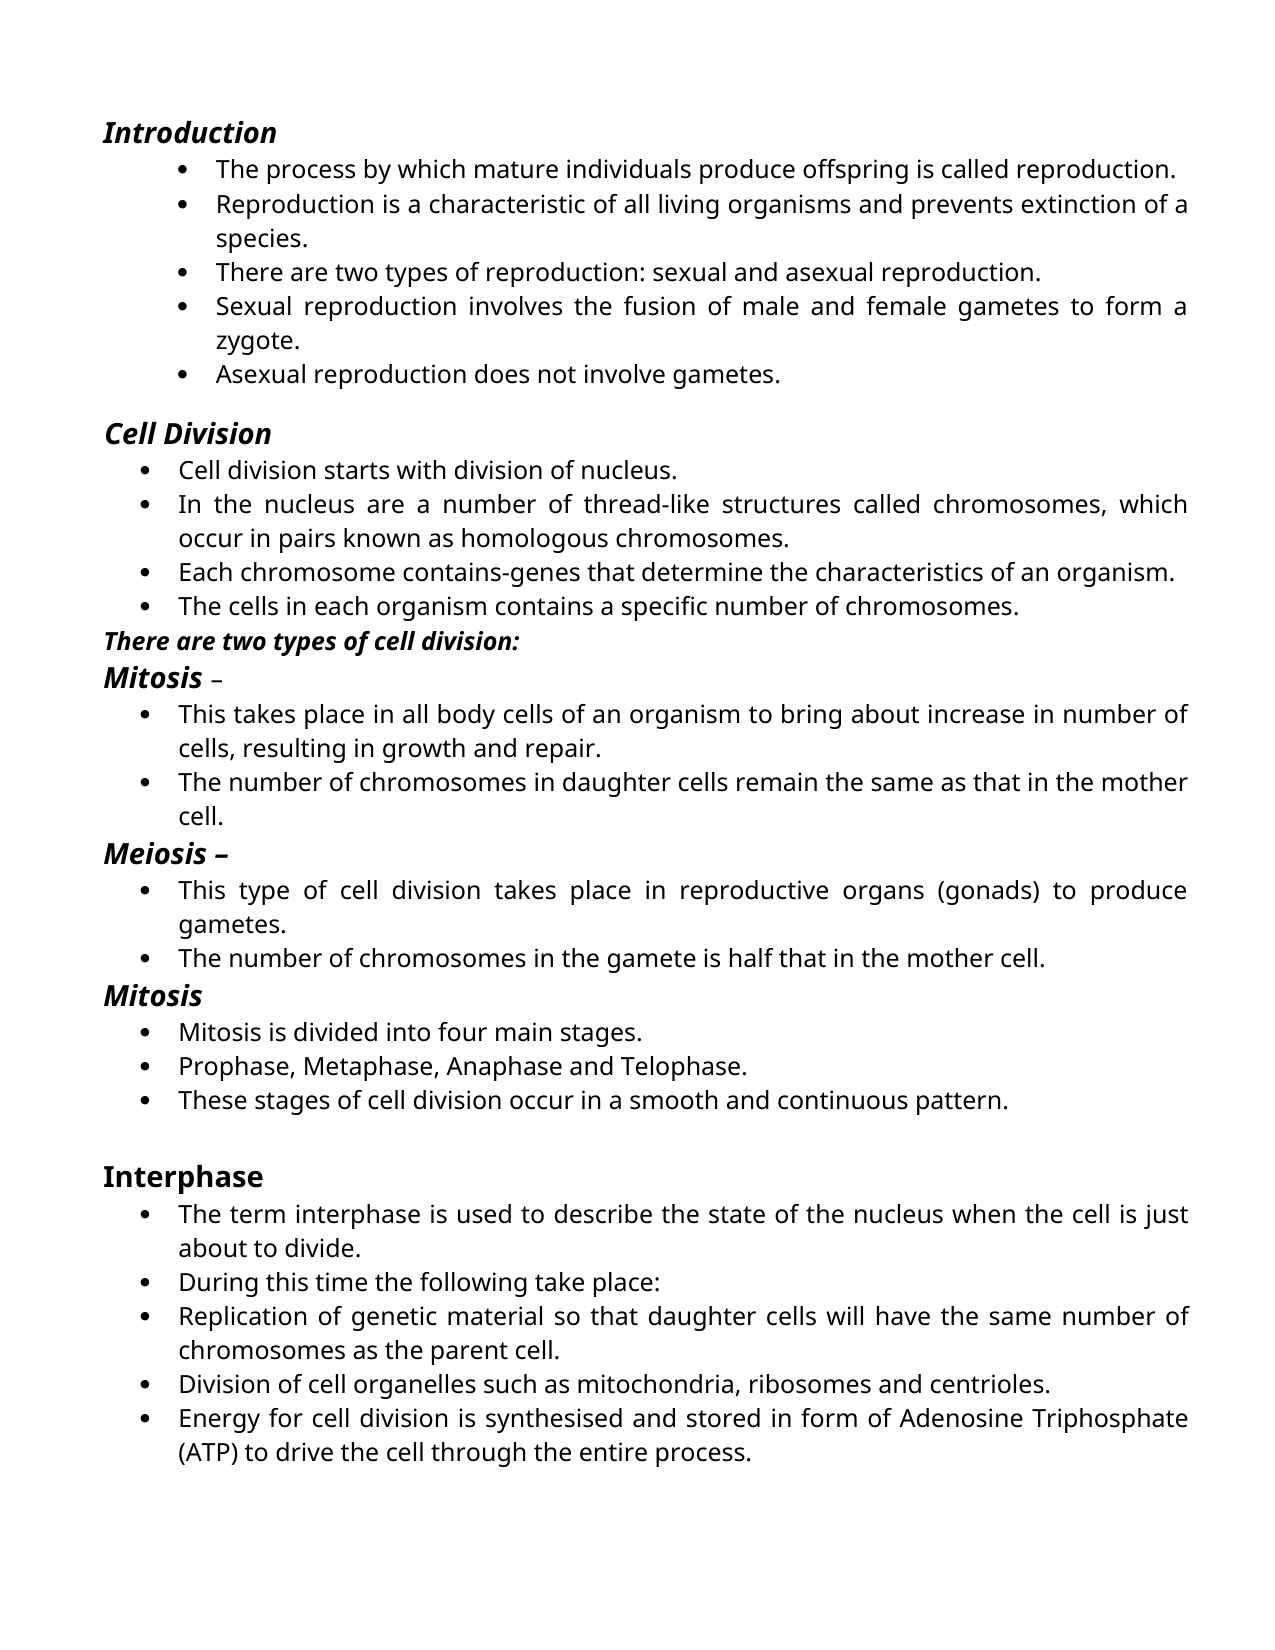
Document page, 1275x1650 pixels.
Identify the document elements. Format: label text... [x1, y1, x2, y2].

list There are two types of reproduction: sexual and asexual reproduction. [178, 987, 1190, 1021]
list The temperature affects the behaviour of animals. [178, 112, 1190, 140]
list The process by which mature individuals produce offspring is called reproduction. [178, 884, 1190, 919]
list Reproduction is a characteristic of all living organisms and prevents extinction of a species. [178, 919, 1190, 987]
text Cell Division [104, 1146, 1191, 1185]
list The level of humidity determines the type, number and distribution of organisms in an area. [178, 168, 1189, 223]
list Sexual reproduction involves the fusion of male and female gametes to form a zygote. [178, 1021, 1189, 1089]
list The direction of wind will affect growth of plants. [178, 140, 1190, 168]
text REPRODUCTION IN PLANTS AND ANIMALS [103, 794, 1190, 845]
list Each chromosome contains-genes that determine the characteristics of an organism. [141, 1287, 1190, 1321]
list In the nucleus are a number of thread-like structures called chromosomes, which occur in pairs known as homologous chromosomes. [141, 1219, 1190, 1287]
text Introduction [103, 845, 1191, 884]
list Cell division starts with division of nucleus. [141, 1185, 1190, 1219]
text Mitosis – [103, 1389, 1190, 1429]
list The cells in each organism contains a specific number of chromosomes. [141, 1321, 1190, 1356]
text There are two types of cell division: [103, 1356, 1191, 1389]
list Asexual reproduction does not involve gametes. [178, 1089, 1189, 1123]
